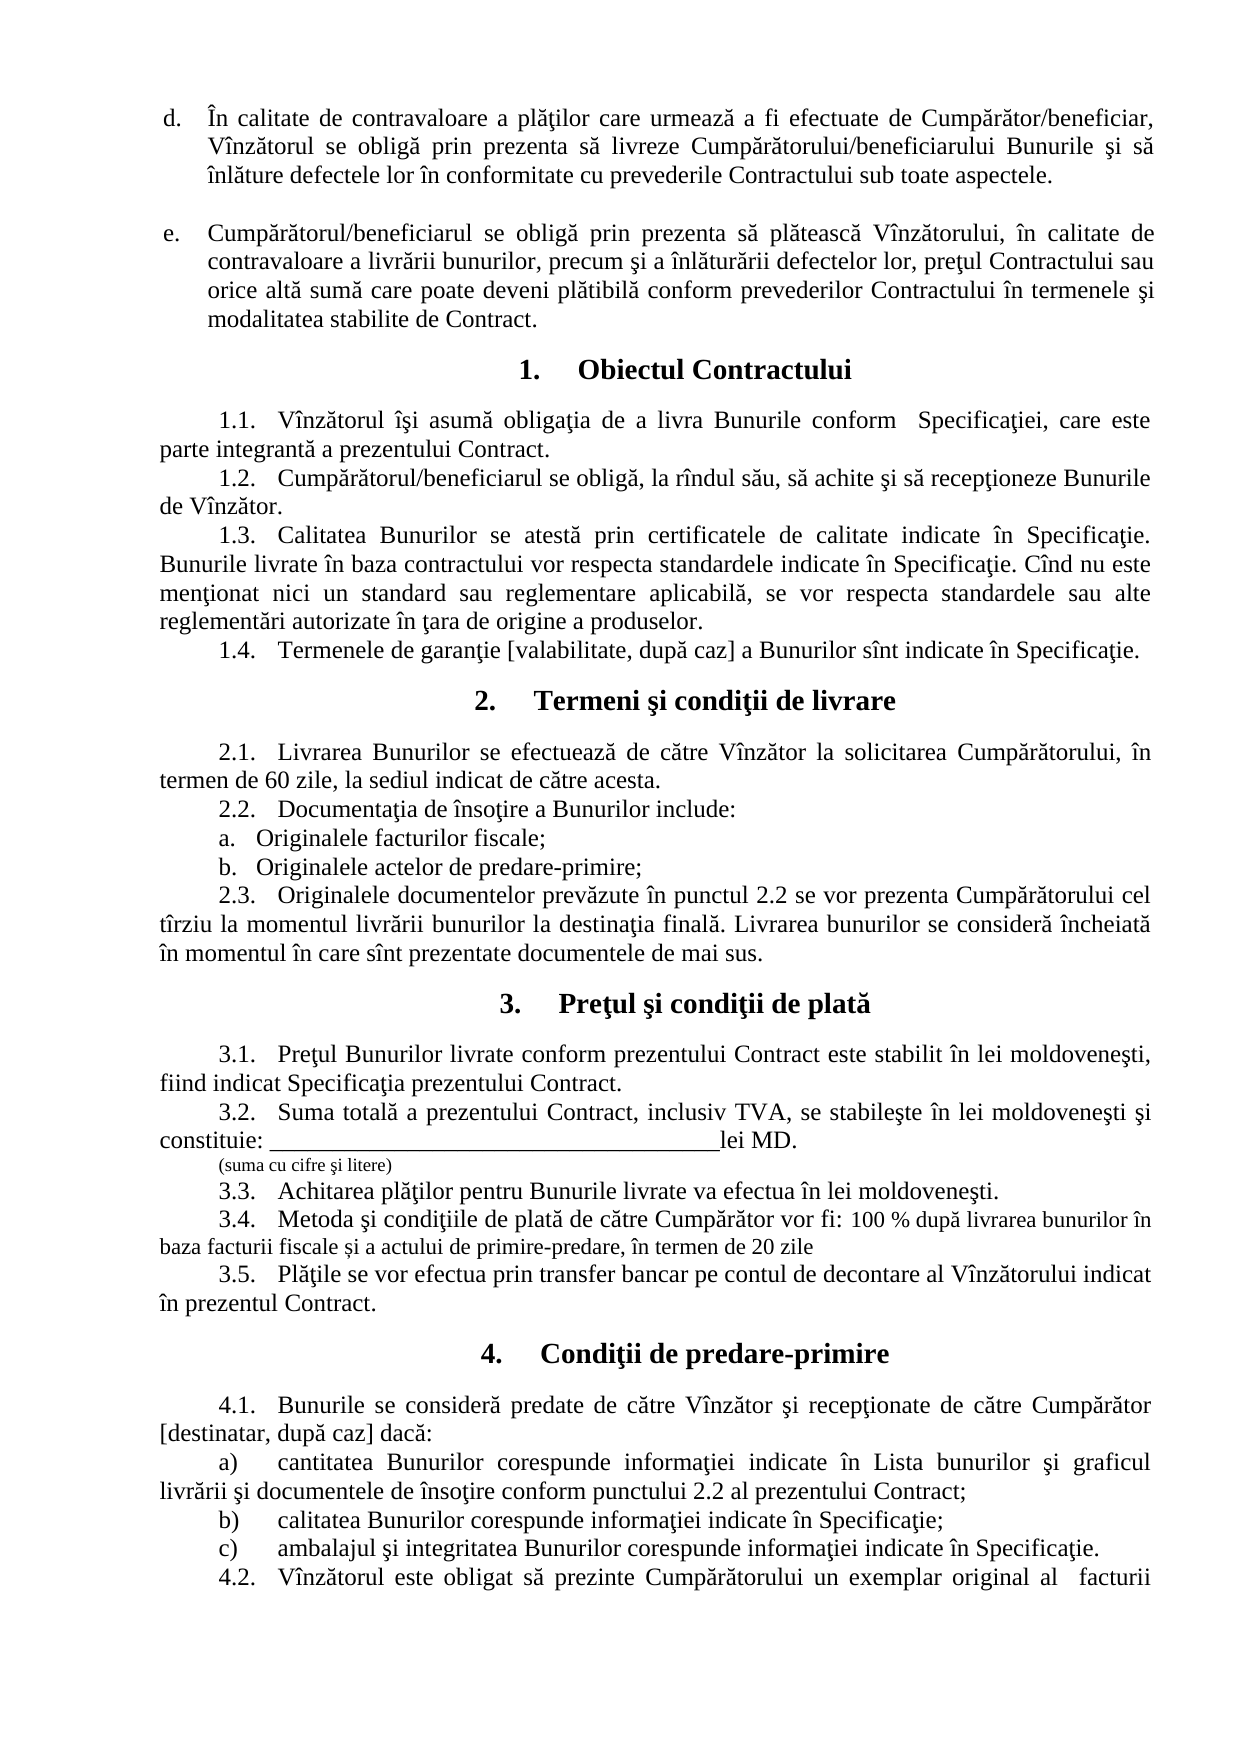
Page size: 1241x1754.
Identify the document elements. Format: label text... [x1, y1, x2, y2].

table_cell Termeni şi condiţii de livrare [148, 664, 1163, 737]
table_cell Livrarea Bunurilor se efectuează de către Vînzător la solicitarea Cumpărătorului, în termen de 60 zile, la sediul indicat de către acesta. Documentaţia de însoţire a Bunurilor include: Originalele facturilor fiscale; Originalele actelor de predare-primire; Originalele documentelor prevăzute în punctul 2.2 se vor prezenta Cumpărătorului cel tîrziu la momentul livrării bunurilor la destinaţia finală. Livrarea bunurilor se consideră încheiată în momentul în care sînt prezentate documentele de mai sus. [148, 737, 1163, 967]
table_cell Preţul Bunurilor livrate conform prezentului Contract este stabilit în lei moldoveneşti, fiind indicat Specificaţia prezentului Contract. Suma totală a prezentului Contract, inclusiv TVA, se stabileşte în lei moldoveneşti şi constituie: ____________________________________lei MD. (suma cu cifre şi litere) Achitarea plăţilor pentru Bunurile livrate va efectua în lei moldoveneşti. Metoda şi condiţiile de plată de către Cumpărător vor fi: 100 % după livrarea bunurilor în baza facturii fiscale și a actului de primire-predare, în termen de 20 zile Plăţile se vor efectua prin transfer bancar pe contul de decontare al Vînzătorului indicat în prezentul Contract. [148, 1039, 1163, 1317]
table_cell Obiectul Contractului [148, 333, 1163, 405]
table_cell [148, 1390, 1163, 1591]
table_cell Vînzătorul îşi asumă obligaţia de a livra Bunurile conform Specificaţiei, care este parte integrantă a prezentului Contract. Cumpărătorul/beneficiarul se obligă, la rîndul său, să achite şi să recepţioneze Bunurile de Vînzător. Calitatea Bunurilor se atestă prin certificatele de calitate indicate în Specificaţie. Bunurile livrate în baza contractului vor respecta standardele indicate în Specificaţie. Cînd nu este menţionat nici un standard sau reglementare aplicabilă, se vor respecta standardele sau alte reglementări autorizate în ţara de origine a produselor. Termenele de garanţie [valabilitate, după caz] a Bunurilor sînt indicate în Specificaţie. [148, 405, 1163, 664]
table_cell Preţul şi condiţii de plată [148, 967, 1163, 1039]
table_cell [152, 74, 1167, 333]
table_cell Condiţii de predare-primire [148, 1317, 1163, 1390]
